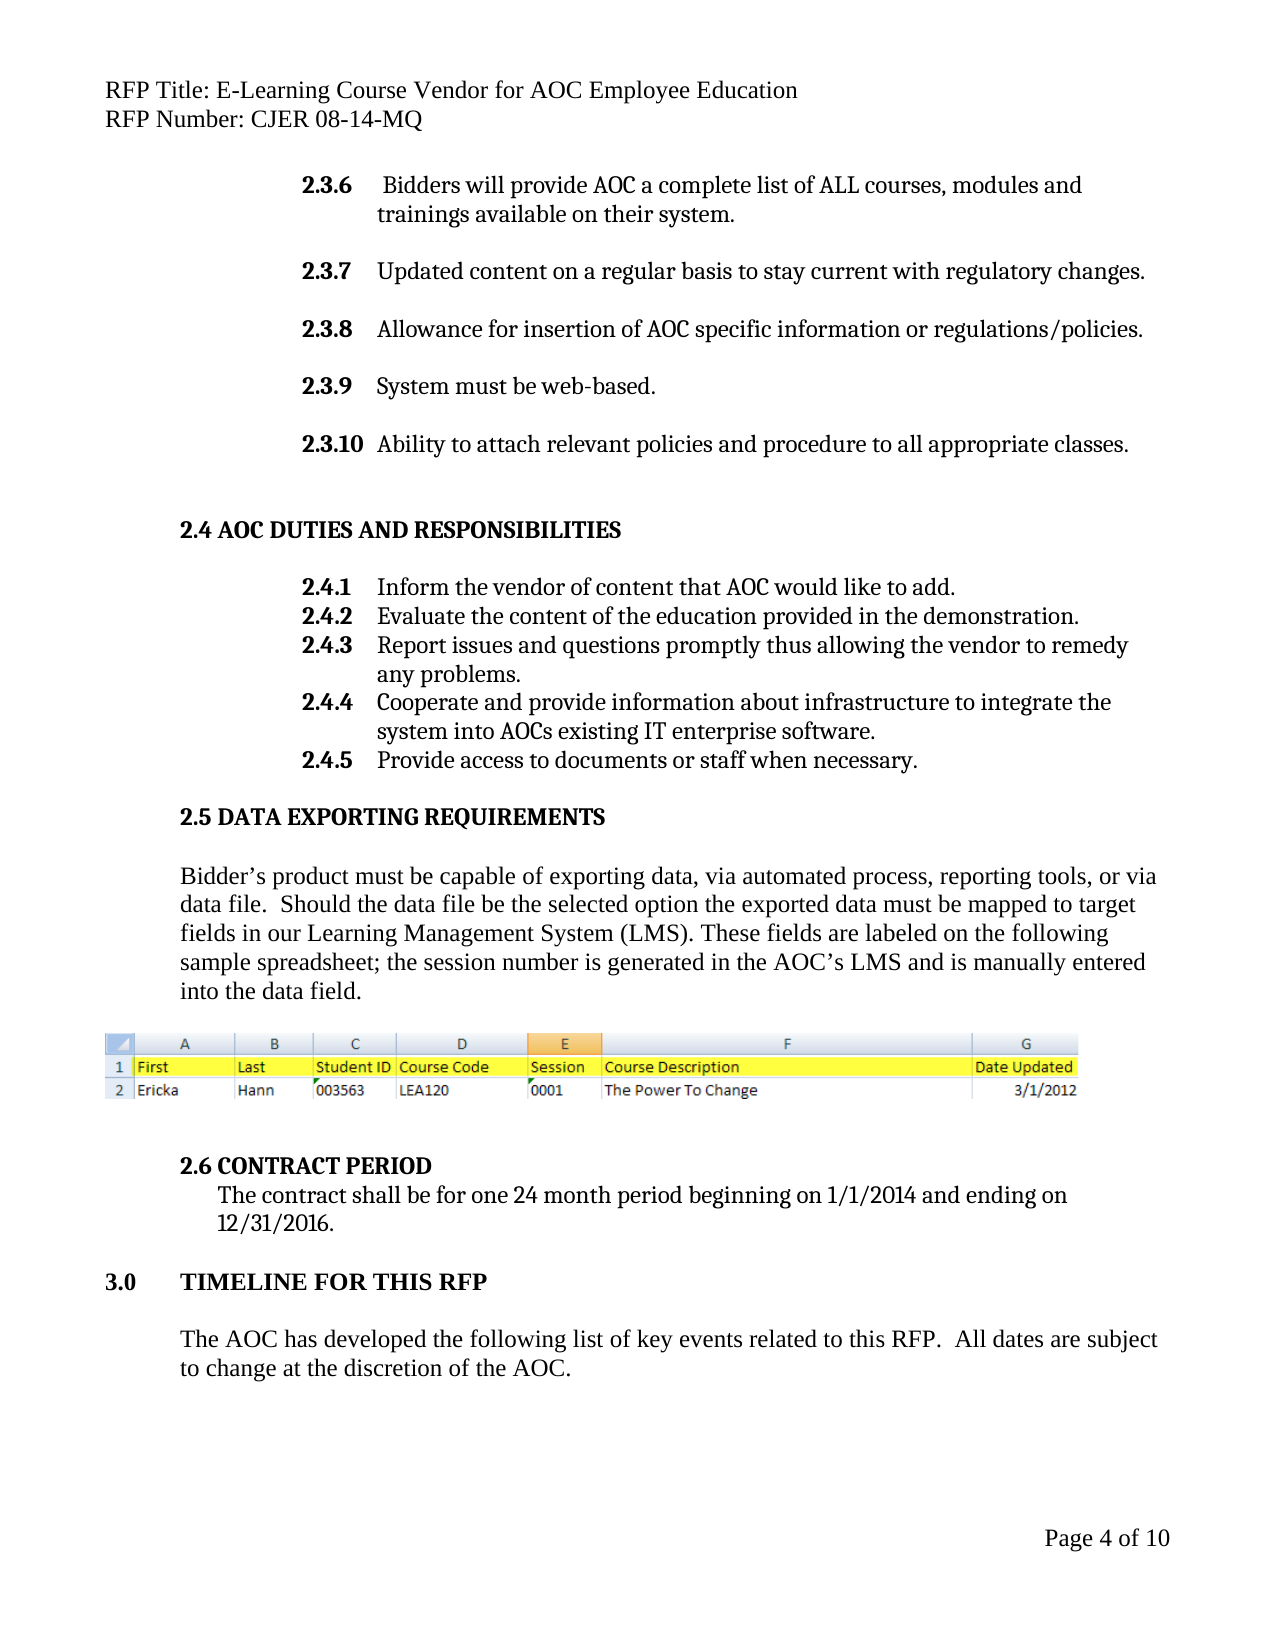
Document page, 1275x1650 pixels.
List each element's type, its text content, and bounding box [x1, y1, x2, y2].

text Bidder’s product must be capable of exporting data, via automated process, reporting tools, or via data file. Should the data file be the selected option the exported data must be mapped to target fields in our Learning Management System (LMS). These fields are labeled on the following sample spreadsheet; the session number is generated in the AOC’s LMS and is manually entered into the data field. [180, 861, 1170, 1004]
text The contract shall be for one 24 month period beginning on 1/1/2014 and ending on 12/31/2016. [217, 1181, 1170, 1238]
list System must be web-based. [302, 372, 1170, 401]
list Provide access to documents or staff when necessary. [302, 746, 1170, 774]
list Report issues and questions promptly thus allowing the vendor to remedy any problems. [302, 631, 1170, 688]
list Bidders will provide AOC a complete list of ALL courses, modules and trainings available on their system. [302, 171, 1170, 228]
list Cooperate and provide information about infrastructure to integrate the system into AOCs existing IT enterprise software. [302, 688, 1170, 746]
list Evaluate the content of the education provided in the demonstration. [302, 602, 1170, 631]
list AOC DUTIES AND RESPONSIBILITIES [180, 516, 1170, 544]
list Ability to attach relevant policies and procedure to all appropriate classes. [302, 429, 1170, 458]
list Updated content on a regular basis to stay current with regulatory changes. [302, 257, 1170, 286]
list DATA EXPORTING REQUIREMENTS [180, 803, 1170, 832]
text 3.0 TIMELINE FOR THIS RFP [105, 1267, 1170, 1296]
list Allowance for insertion of AOC specific information or regulations/policies. [302, 314, 1170, 343]
list Inform the vendor of content that AOC would like to add. [302, 573, 1170, 602]
picture [105, 1033, 1079, 1099]
text The AOC has developed the following list of key events related to this RFP. All dates are subject to change at the discretion of the AOC. [180, 1324, 1170, 1382]
list CONTRACT PERIOD [180, 1152, 1170, 1181]
